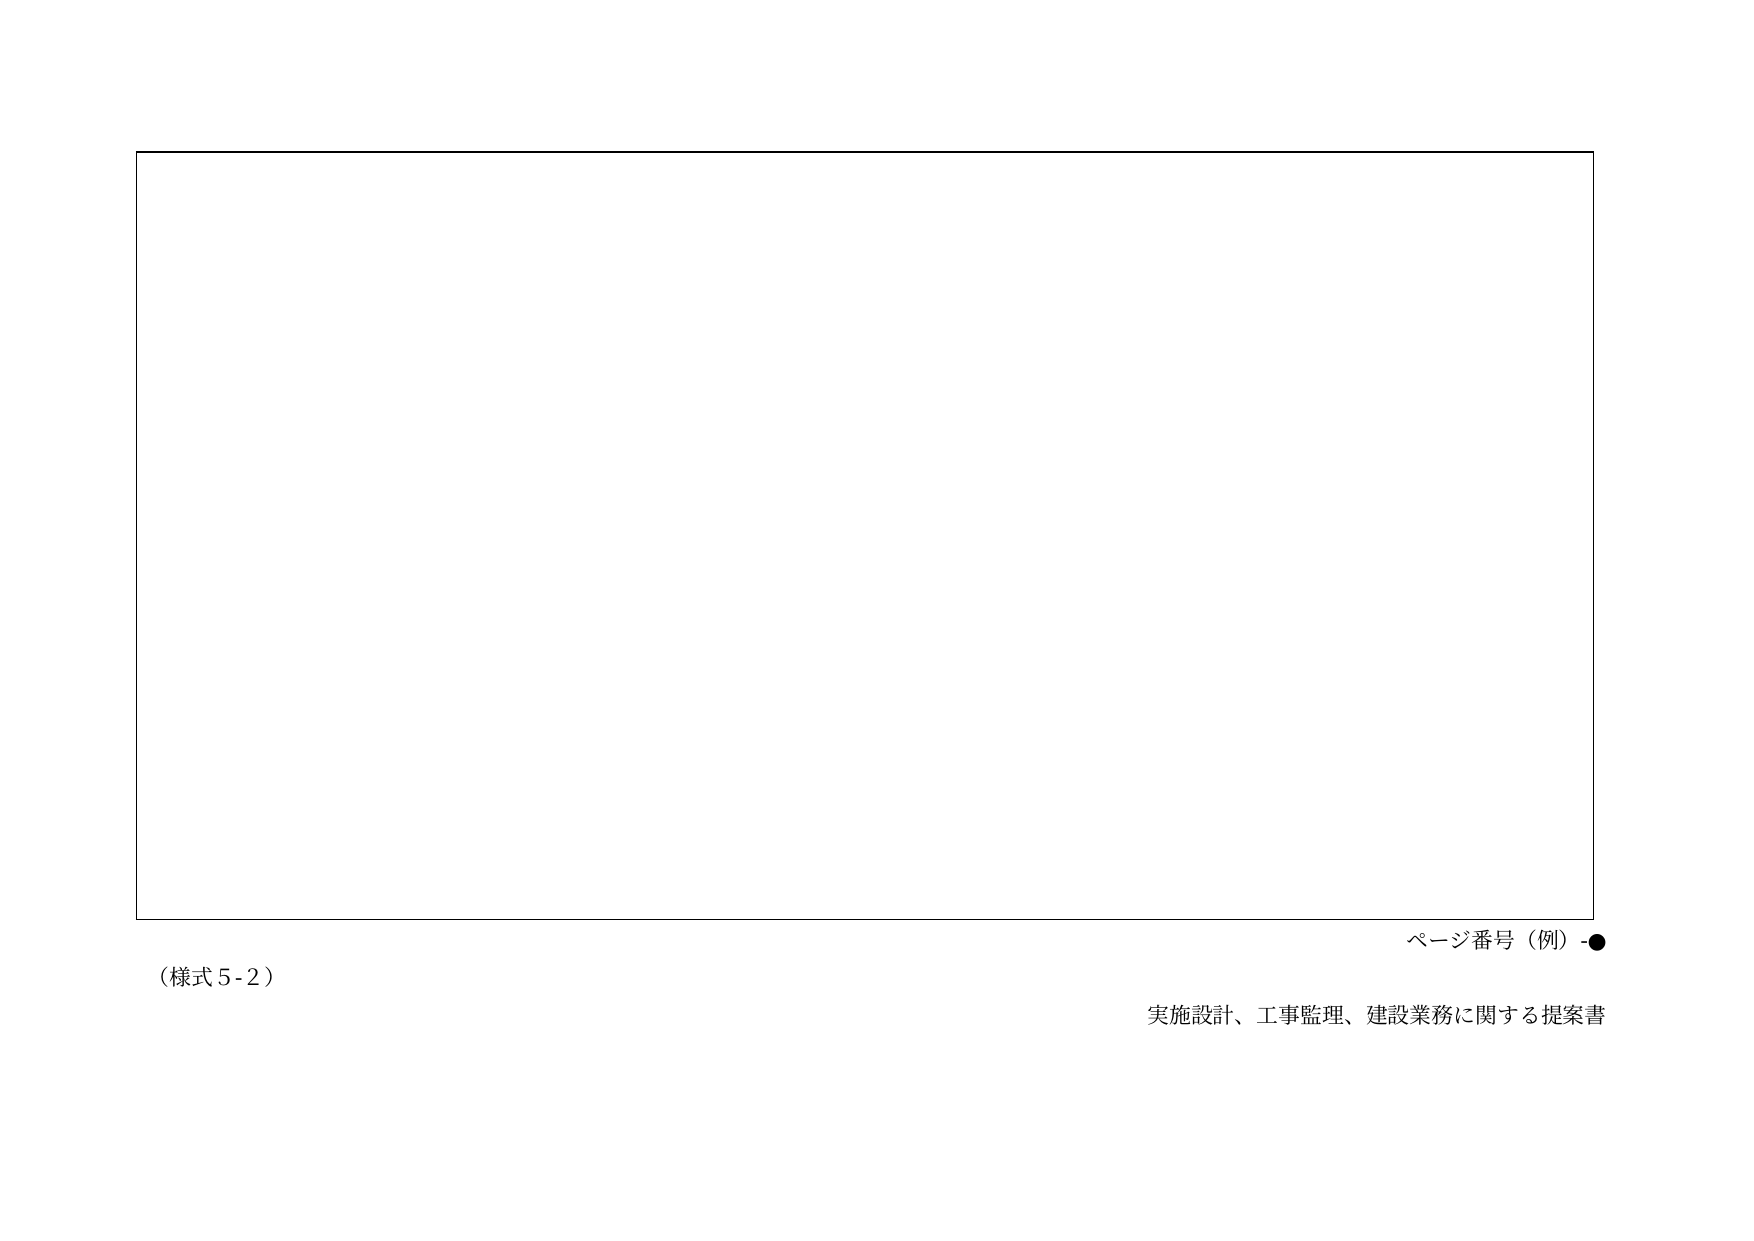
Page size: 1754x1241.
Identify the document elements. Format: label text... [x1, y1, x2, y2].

table_cell [137, 153, 1593, 919]
text ページ番号（例）-● [148, 920, 1606, 958]
text （様式５-２） [148, 958, 1606, 995]
text 実施設計、工事監理、建設業務に関する提案書 [148, 995, 1606, 1033]
